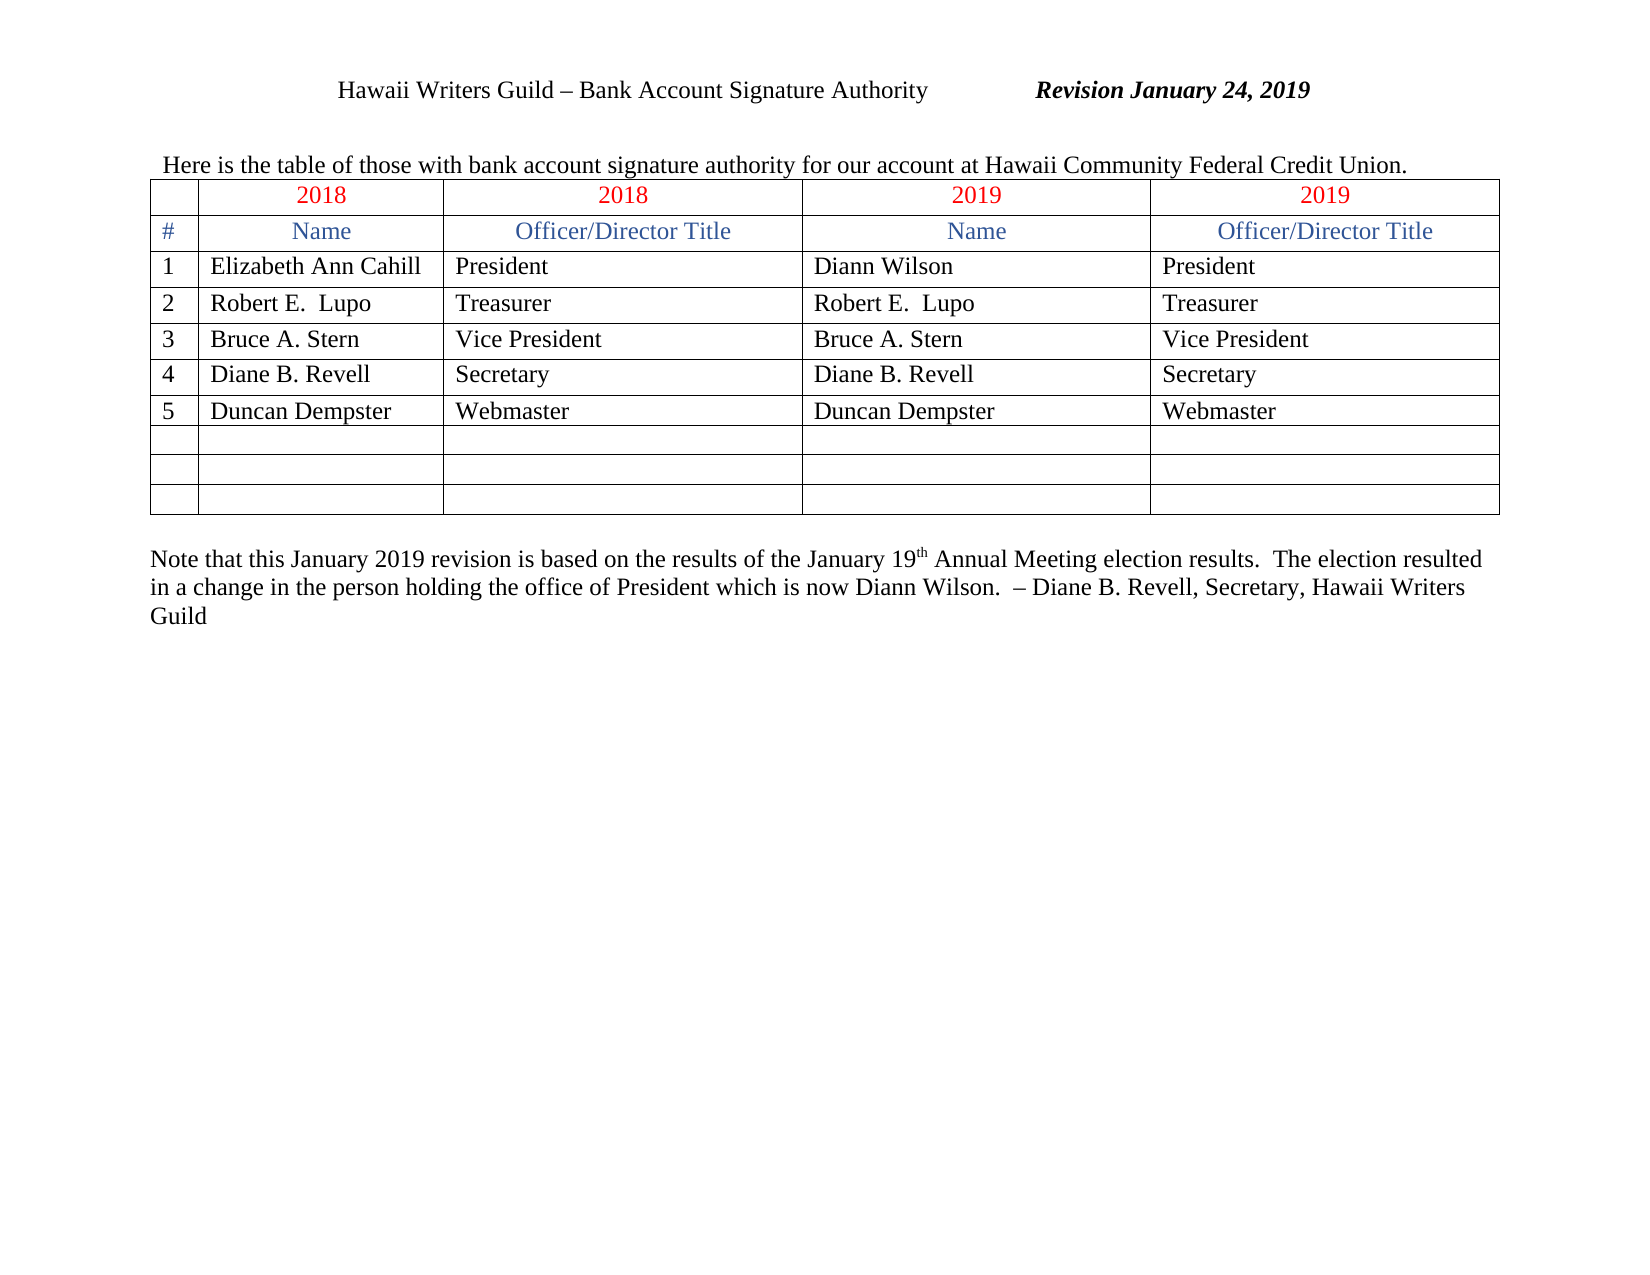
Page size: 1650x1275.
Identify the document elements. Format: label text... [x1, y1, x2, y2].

table_cell Diane B. Revell [199, 360, 443, 395]
table_header 2018 [444, 180, 802, 215]
table_cell [199, 426, 443, 454]
table_cell [444, 485, 802, 514]
table_cell Vice President [444, 324, 802, 358]
table_cell [803, 485, 1150, 514]
table_cell Robert E. Lupo [803, 288, 1150, 323]
table_cell 3 [151, 324, 198, 358]
text Note that this January 2019 revision is based on the results of the January 19th Annual Meeting election results. The election resulted in a change in the person holding the office of President which is now Diann Wilson. – Diane B. Revell, Secretary, Hawaii Writers Guild [150, 544, 1500, 630]
table_cell [199, 485, 443, 514]
table_cell [151, 485, 198, 514]
table_cell President [444, 252, 802, 287]
table_cell Secretary [444, 360, 802, 395]
table_cell [151, 426, 198, 454]
table_cell Name [199, 216, 443, 251]
table_cell 5 [151, 396, 198, 424]
table_cell 4 [151, 360, 198, 395]
table_cell Elizabeth Ann Cahill [199, 252, 443, 287]
table_cell Secretary [1151, 360, 1499, 395]
table_cell Treasurer [1151, 288, 1499, 323]
table_cell # [151, 216, 198, 251]
table_cell Duncan Dempster [803, 396, 1150, 424]
table_cell [803, 455, 1150, 484]
table_cell Officer/Director Title [444, 216, 802, 251]
table_cell [199, 455, 443, 484]
table_cell [1151, 485, 1499, 514]
table_cell 1 [151, 252, 198, 287]
table_header 2018 [199, 180, 443, 215]
table_cell [1151, 426, 1499, 454]
table_cell Webmaster [1151, 396, 1499, 424]
table_cell Vice President [1151, 324, 1499, 358]
text Here is the table of those with bank account signature authority for our account at Hawaii Community Federal Credit Union. [150, 150, 1500, 179]
table_cell Diann Wilson [803, 252, 1150, 287]
table_cell [803, 426, 1150, 454]
table_cell Bruce A. Stern [803, 324, 1150, 358]
table_header 2019 [803, 180, 1150, 215]
table_cell Diane B. Revell [803, 360, 1150, 395]
table_cell [444, 455, 802, 484]
table_cell Webmaster [444, 396, 802, 424]
table_cell Officer/Director Title [1151, 216, 1499, 251]
table_cell 2 [151, 288, 198, 323]
table_header [151, 180, 198, 215]
table_cell Treasurer [444, 288, 802, 323]
table_cell Name [803, 216, 1150, 251]
table_cell [1151, 455, 1499, 484]
table_cell Robert E. Lupo [199, 288, 443, 323]
table_cell Bruce A. Stern [199, 324, 443, 358]
table_header 2019 [1151, 180, 1499, 215]
table_cell [151, 455, 198, 484]
table_cell President [1151, 252, 1499, 287]
table_cell Duncan Dempster [199, 396, 443, 424]
table_cell [444, 426, 802, 454]
